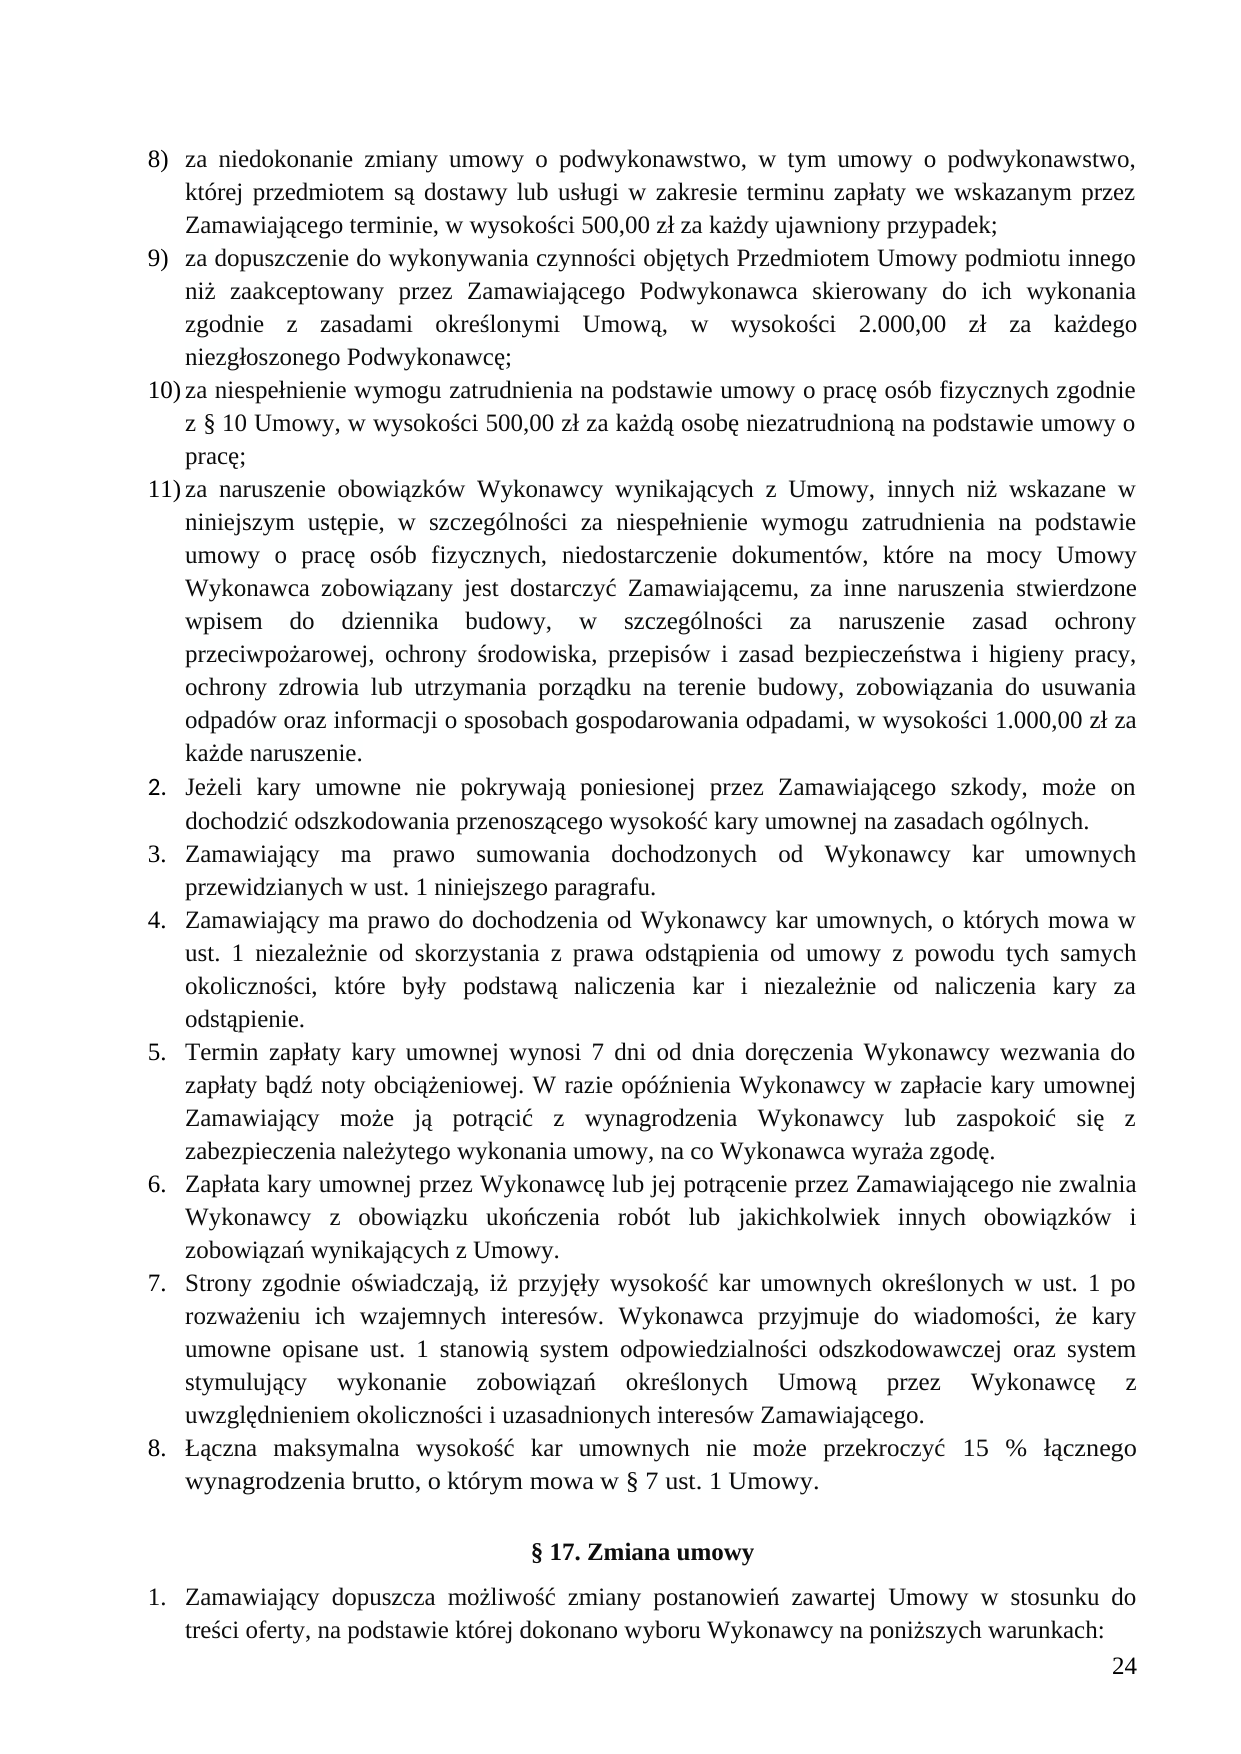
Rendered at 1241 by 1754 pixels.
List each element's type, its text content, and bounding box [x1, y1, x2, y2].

list Łączna maksymalna wysokość kar umownych nie może przekroczyć 15 % łącznego wynagrodzenia brutto, o którym mowa w § 7 ust. 1 Umowy. [148, 1433, 1137, 1495]
list Strony zgodnie oświadczają, iż przyjęły wysokość kar umownych określonych w ust. 1 po rozważeniu ich wzajemnych interesów. Wykonawca przyjmuje do wiadomości, że kary umowne opisane ust. 1 stanowią system odpowiedzialności odszkodowawczej oraz system stymulujący wykonanie zobowiązań określonych Umową przez Wykonawcę z uwzględnieniem okoliczności i uzasadnionych interesów Zamawiającego. [148, 1268, 1137, 1429]
list Zamawiający ma prawo do dochodzenia od Wykonawcy kar umownych, o których mowa w ust. 1 niezależnie od skorzystania z prawa odstąpienia od umowy z powodu tych samych okoliczności, które były podstawą naliczenia kar i niezależnie od naliczenia kary za odstąpienie. [148, 905, 1137, 1033]
list Zamawiający dopuszcza możliwość zmiany postanowień zawartej Umowy w stosunku do treści oferty, na podstawie której dokonano wyboru Wykonawcy na poniższych warunkach: [148, 1582, 1137, 1644]
list za niespełnienie wymogu zatrudnienia na podstawie umowy o pracę osób fizycznych zgodnie z § 10 Umowy, w wysokości 500,00 zł za każdą osobę niezatrudnioną na podstawie umowy o pracę; [148, 375, 1137, 470]
list za naruszenie obowiązków Wykonawcy wynikających z Umowy, innych niż wskazane w niniejszym ustępie, w szczególności za niespełnienie wymogu zatrudnienia na podstawie umowy o pracę osób fizycznych, niedostarczenie dokumentów, które na mocy Umowy Wykonawca zobowiązany jest dostarczyć Zamawiającemu, za inne naruszenia stwierdzone wpisem do dziennika budowy, w szczególności za naruszenie zasad ochrony przeciwpożarowej, ochrony środowiska, przepisów i zasad bezpieczeństwa i higieny pracy, ochrony zdrowia lub utrzymania porządku na terenie budowy, zobowiązania do usuwania odpadów oraz informacji o sposobach gospodarowania odpadami, w wysokości 1.000,00 zł za każde naruszenie. [148, 474, 1137, 767]
list Zamawiający ma prawo sumowania dochodzonych od Wykonawcy kar umownych przewidzianych w ust. 1 niniejszego paragrafu. [148, 839, 1137, 901]
list za niedokonanie zmiany umowy o podwykonawstwo, w tym umowy o podwykonawstwo, której przedmiotem są dostawy lub usługi w zakresie terminu zapłaty we wskazanym przez Zamawiającego terminie, w wysokości 500,00 zł za każdy ujawniony przypadek; [148, 144, 1137, 239]
subtitle § 17. Zmiana umowy [148, 1537, 1137, 1566]
list Jeżeli kary umowne nie pokrywają poniesionej przez Zamawiającego szkody, może on dochodzić odszkodowania przenoszącego wysokość kary umownej na zasadach ogólnych. [148, 771, 1137, 835]
list Zapłata kary umownej przez Wykonawcę lub jej potrącenie przez Zamawiającego nie zwalnia Wykonawcy z obowiązku ukończenia robót lub jakichkolwiek innych obowiązków i zobowiązań wynikających z Umowy. [148, 1169, 1137, 1264]
list Termin zapłaty kary umownej wynosi 7 dni od dnia doręczenia Wykonawcy wezwania do zapłaty bądź noty obciążeniowej. W razie opóźnienia Wykonawcy w zapłacie kary umownej Zamawiający może ją potrącić z wynagrodzenia Wykonawcy lub zaspokoić się z zabezpieczenia należytego wykonania umowy, na co Wykonawca wyraża zgodę. [148, 1037, 1137, 1165]
list za dopuszczenie do wykonywania czynności objętych Przedmiotem Umowy podmiotu innego niż zaakceptowany przez Zamawiającego Podwykonawca skierowany do ich wykonania zgodnie z zasadami określonymi Umową, w wysokości 2.000,00 zł za każdego niezgłoszonego Podwykonawcę; [148, 243, 1137, 371]
